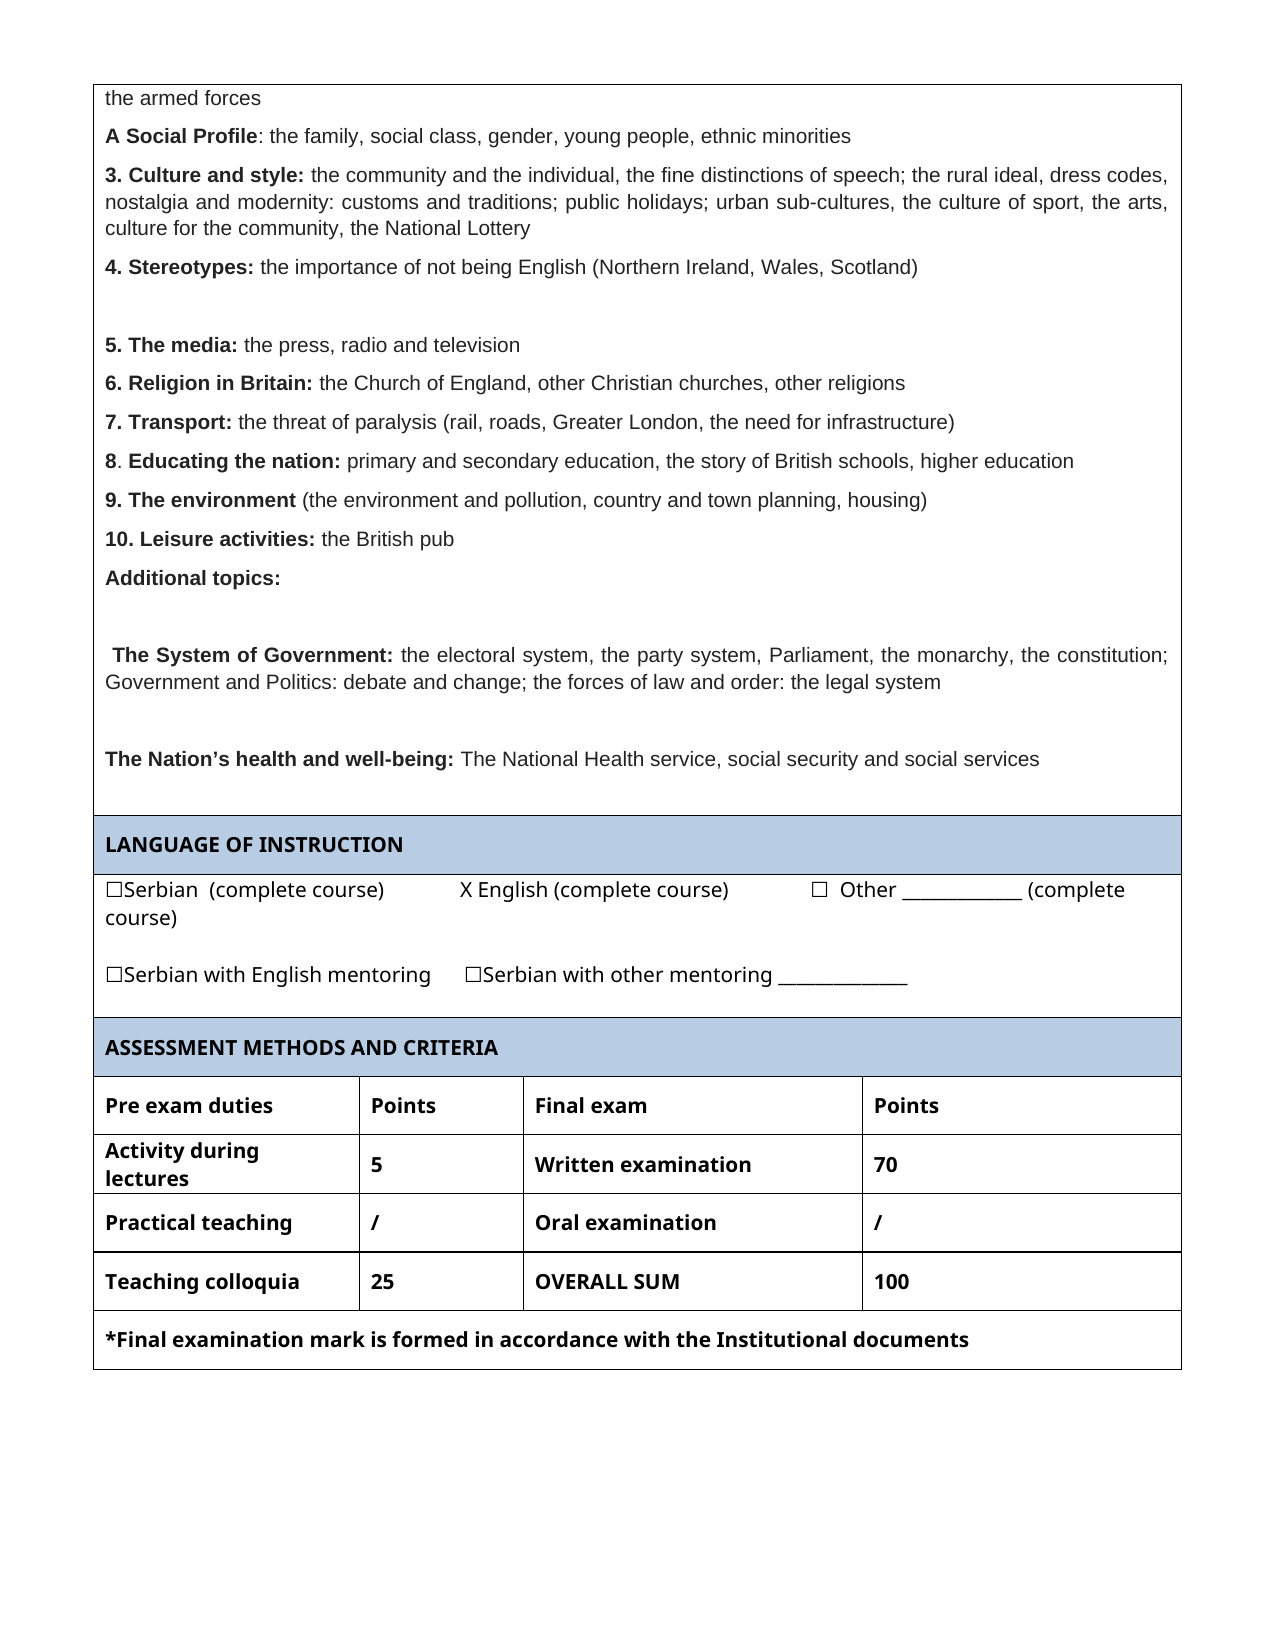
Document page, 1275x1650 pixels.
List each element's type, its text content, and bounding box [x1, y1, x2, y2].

table_cell Practical teaching [94, 1194, 359, 1251]
table_cell LANGUAGE OF INSTRUCTION [94, 816, 1181, 874]
table_cell 25 [360, 1253, 523, 1310]
table_cell Oral examination [524, 1194, 862, 1251]
table_cell / [360, 1194, 523, 1251]
table_cell 100 [863, 1253, 1181, 1310]
table_cell 5 [360, 1135, 523, 1193]
table_cell 70 [863, 1135, 1181, 1193]
table_cell Final exam [524, 1077, 862, 1134]
table_cell Teaching colloquia [94, 1253, 359, 1310]
table_cell ASSESSMENT METHODS AND CRITERIA [94, 1018, 1181, 1076]
table_cell ☐Serbian (complete course) X English (complete course) ☐ Other _____________ (complete course) ☐Serbian with English mentoring ☐Serbian with other mentoring ______________ [94, 875, 1181, 1017]
table_cell Points [863, 1077, 1181, 1134]
table_cell / [863, 1194, 1181, 1251]
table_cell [94, 85, 1181, 814]
table_cell Pre exam duties [94, 1077, 359, 1134]
table_cell Activity during lectures [94, 1135, 359, 1193]
table_cell Written examination [524, 1135, 862, 1193]
table_cell *Final examination mark is formed in accordance with the Institutional documents [94, 1311, 1181, 1368]
table_cell Points [360, 1077, 523, 1134]
table_cell OVERALL SUM [524, 1253, 862, 1310]
